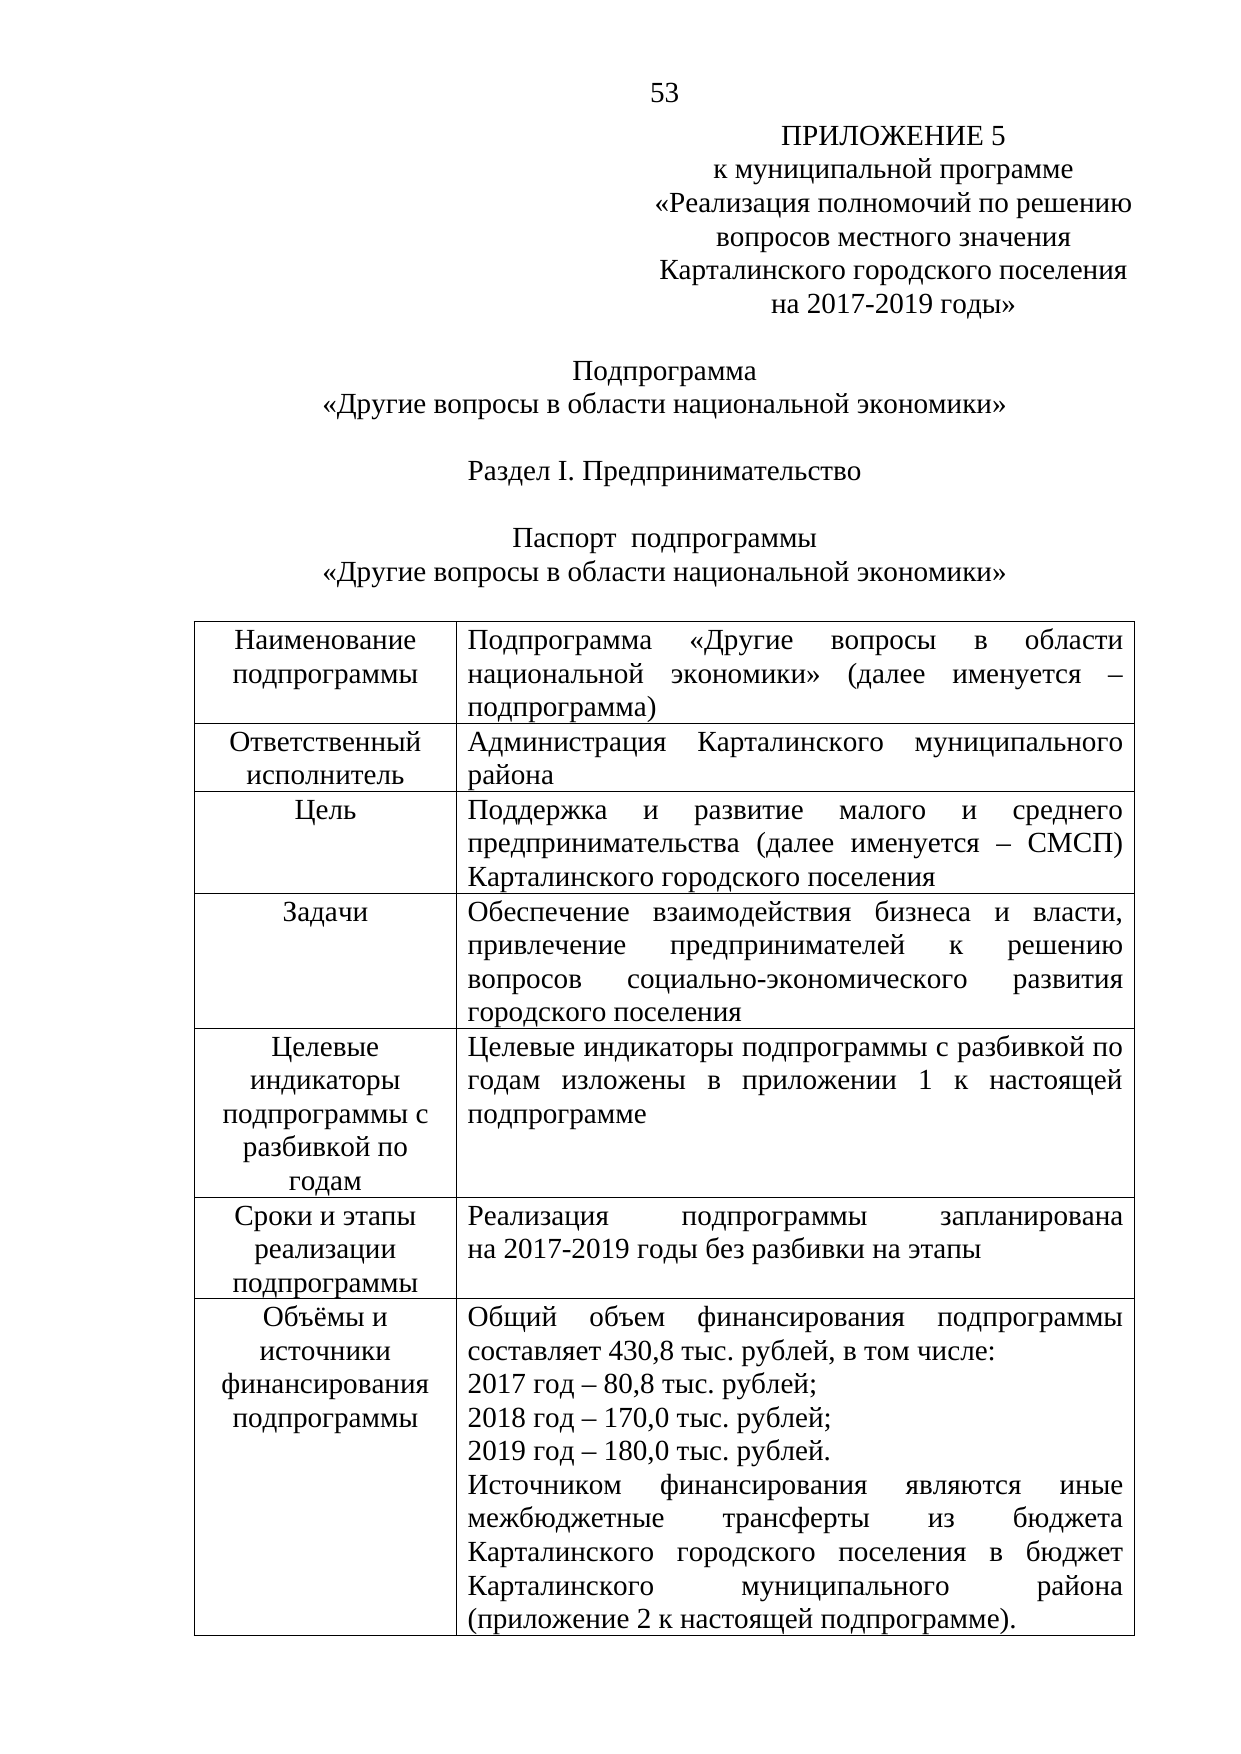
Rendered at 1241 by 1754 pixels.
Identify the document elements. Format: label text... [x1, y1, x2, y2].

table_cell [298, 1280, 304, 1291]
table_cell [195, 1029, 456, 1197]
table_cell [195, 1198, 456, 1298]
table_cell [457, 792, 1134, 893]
text Раздел I. Предпринимательство [177, 453, 1152, 487]
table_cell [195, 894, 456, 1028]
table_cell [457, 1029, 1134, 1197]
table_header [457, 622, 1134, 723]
text на 2017-2019 годы» [635, 286, 1152, 319]
text Подпрограмма [177, 353, 1152, 386]
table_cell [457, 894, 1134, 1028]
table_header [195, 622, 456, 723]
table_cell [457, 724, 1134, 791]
text к муниципальной программе [635, 152, 1152, 185]
text вопросов местного значения Карталинского городского поселения [635, 219, 1152, 286]
text «Реализация полномочий по решению [635, 185, 1152, 219]
text «Другие вопросы в области национальной экономики» [177, 386, 1152, 420]
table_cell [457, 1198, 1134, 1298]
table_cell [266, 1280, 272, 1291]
text Паспорт подпрограммы [177, 521, 1152, 554]
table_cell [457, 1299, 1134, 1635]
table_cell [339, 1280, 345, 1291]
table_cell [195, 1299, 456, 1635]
text «Другие вопросы в области национальной экономики» [177, 554, 1152, 588]
text ПРИЛОЖЕНИЕ 5 [635, 118, 1152, 152]
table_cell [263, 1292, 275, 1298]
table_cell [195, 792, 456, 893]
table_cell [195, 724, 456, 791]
